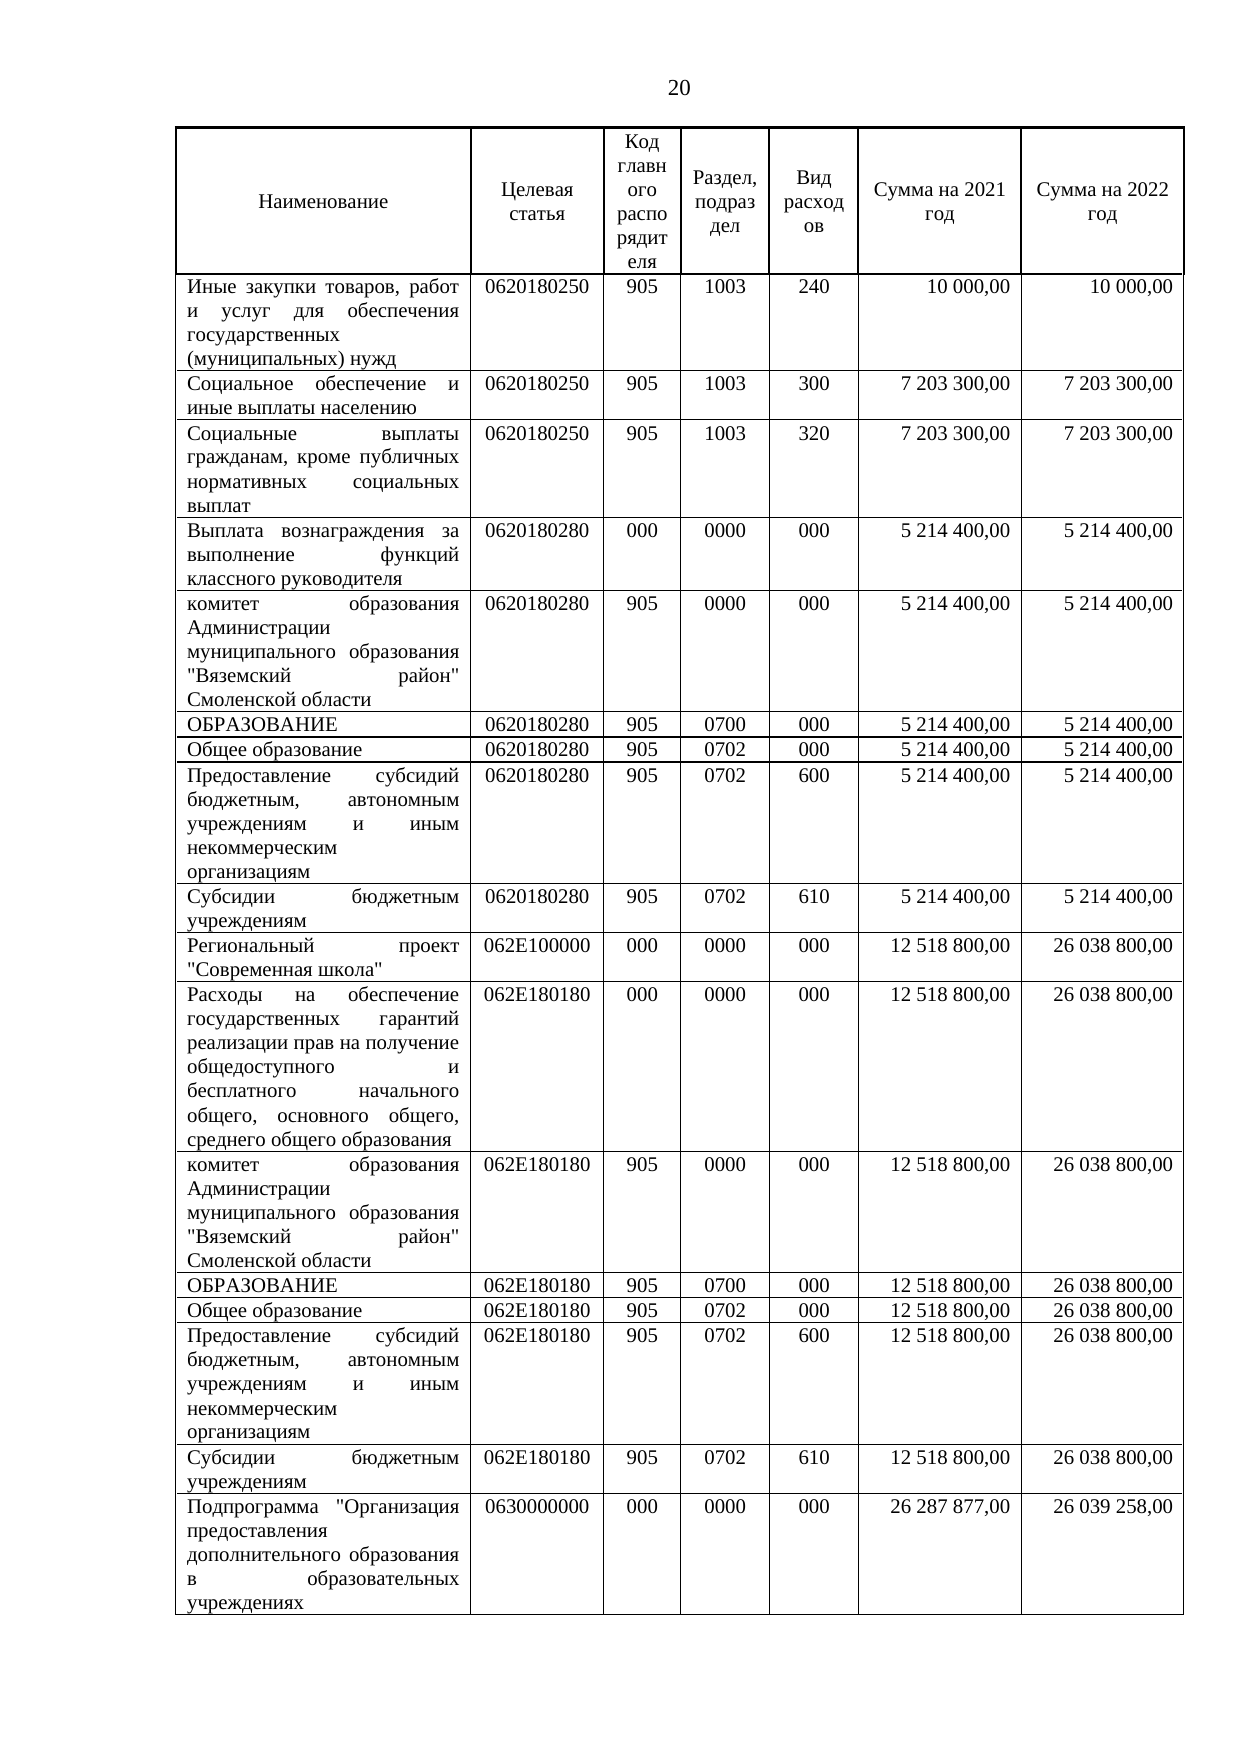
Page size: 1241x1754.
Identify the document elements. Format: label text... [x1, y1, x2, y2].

table_cell 610 [770, 884, 858, 932]
table_header Раздел, подраздел [682, 129, 768, 273]
table_cell Региональный проект "Современная школа" [176, 932, 470, 981]
table_cell 0702 [681, 763, 769, 883]
table_cell 0700 [681, 712, 769, 736]
table_header Наименование [177, 129, 470, 273]
table_cell 000 [770, 982, 858, 1151]
table_cell 905 [604, 1152, 680, 1272]
table_cell 10 000,00 [859, 275, 1021, 370]
table_cell 7 203 300,00 [1022, 419, 1183, 517]
table_cell 0620180280 [471, 591, 603, 711]
table_cell 0700 [681, 1273, 769, 1297]
table_cell 0702 [681, 1298, 769, 1322]
table_cell 000 [770, 1298, 858, 1322]
table_cell 26 038 800,00 [1022, 1444, 1183, 1493]
table_cell 1003 [681, 420, 769, 517]
table_cell 905 [604, 1323, 680, 1443]
table_cell 26 038 800,00 [1022, 1272, 1183, 1297]
table_cell 0702 [681, 738, 769, 761]
table_cell 905 [604, 763, 680, 883]
table_header Сумма на 2022 год [1022, 129, 1183, 273]
table_cell 000 [770, 591, 858, 711]
table_cell 26 038 800,00 [1022, 1297, 1183, 1322]
table_cell Иные закупки товаров, работ и услуг для обеспечения государственных (муниципальных) нужд [176, 275, 470, 370]
table_cell ОБРАЗОВАНИЕ [176, 1272, 470, 1297]
table_cell 10 000,00 [1022, 273, 1183, 370]
table_cell 1003 [681, 275, 769, 370]
table_header Вид расходов [770, 129, 857, 273]
table_cell 905 [604, 275, 680, 370]
table_cell Предоставление субсидий бюджетным, автономным учреждениям и иным некоммерческим организациям [176, 761, 470, 883]
table_cell 600 [770, 763, 858, 883]
table_cell 0000 [681, 518, 769, 590]
table_cell 000 [604, 1494, 680, 1614]
table_cell 320 [770, 420, 858, 517]
table_cell 12 518 800,00 [859, 1152, 1021, 1272]
table_cell 600 [770, 1323, 858, 1443]
table_cell 0702 [681, 1323, 769, 1443]
table_cell 000 [770, 1494, 858, 1614]
table_cell 905 [604, 371, 680, 419]
table_cell 5 214 400,00 [1022, 517, 1183, 590]
table_cell 26 038 800,00 [1022, 981, 1183, 1151]
table_cell 7 203 300,00 [1022, 370, 1183, 419]
table_cell 5 214 400,00 [859, 712, 1021, 736]
table_cell 5 214 400,00 [1022, 590, 1183, 711]
table_cell 0620180280 [471, 518, 603, 590]
table_cell 062E180180 [471, 1273, 603, 1297]
table_cell 0000 [681, 591, 769, 711]
table_cell 905 [604, 591, 680, 711]
table_cell 000 [604, 982, 680, 1151]
table_cell 5 214 400,00 [1022, 883, 1183, 932]
table_cell ОБРАЗОВАНИЕ [176, 711, 470, 736]
table_cell 000 [770, 712, 858, 736]
table_cell 905 [604, 1445, 680, 1493]
table_cell 26 039 258,00 [1022, 1493, 1183, 1614]
table_cell Субсидии бюджетным учреждениям [176, 883, 470, 932]
table_cell 12 518 800,00 [859, 933, 1021, 981]
table_cell 12 518 800,00 [859, 1323, 1021, 1443]
table_cell 7 203 300,00 [859, 371, 1021, 419]
table_cell 5 214 400,00 [859, 884, 1021, 932]
table_cell 062E180180 [471, 982, 603, 1151]
table_cell 5 214 400,00 [859, 518, 1021, 590]
table_cell 0000 [681, 982, 769, 1151]
table_cell 0000 [681, 1494, 769, 1614]
table_cell 0702 [681, 884, 769, 932]
table_cell 062E180180 [471, 1445, 603, 1493]
table_cell Социальные выплаты гражданам, кроме публичных нормативных социальных выплат [176, 419, 470, 517]
table_cell Общее образование [176, 736, 470, 761]
table_cell 12 518 800,00 [859, 1273, 1021, 1297]
table_cell 26 038 800,00 [1022, 1151, 1183, 1272]
table_cell 000 [770, 1273, 858, 1297]
table_cell 0620180280 [471, 712, 603, 736]
table_cell Субсидии бюджетным учреждениям [176, 1444, 470, 1493]
table_cell 300 [770, 371, 858, 419]
table_cell Общее образование [176, 1297, 470, 1322]
table_cell 905 [604, 420, 680, 517]
table_cell 5 214 400,00 [859, 763, 1021, 883]
table_cell Предоставление субсидий бюджетным, автономным учреждениям и иным некоммерческим организациям [176, 1322, 470, 1443]
table_cell 5 214 400,00 [1022, 761, 1183, 883]
table_cell комитет образования Администрации муниципального образования "Вяземский район" Смоленской области [176, 1151, 470, 1272]
table_cell 12 518 800,00 [859, 1445, 1021, 1493]
table_cell 062E180180 [471, 1298, 603, 1322]
table_cell 240 [770, 275, 858, 370]
table_cell 12 518 800,00 [859, 1298, 1021, 1322]
table_cell 000 [770, 518, 858, 590]
table_cell Выплата вознаграждения за выполнение функций классного руководителя [176, 517, 470, 590]
table_cell 12 518 800,00 [859, 982, 1021, 1151]
table_cell 26 038 800,00 [1022, 932, 1183, 981]
table_cell 905 [604, 712, 680, 736]
table_cell 905 [604, 884, 680, 932]
table_cell 0630000000 [471, 1494, 603, 1614]
table_cell 905 [604, 1298, 680, 1322]
table_cell 7 203 300,00 [859, 420, 1021, 517]
table_cell 905 [604, 738, 680, 761]
table_cell 26 287 877,00 [859, 1494, 1021, 1614]
table_cell Социальное обеспечение и иные выплаты населению [176, 370, 470, 419]
table_cell 5 214 400,00 [859, 738, 1021, 761]
table_cell 0620180250 [471, 371, 603, 419]
table_cell 000 [604, 518, 680, 590]
table_header Код главного распорядителя [605, 129, 680, 273]
table_cell 0620180250 [471, 275, 603, 370]
table_cell 062E180180 [471, 1152, 603, 1272]
table_cell 26 038 800,00 [1022, 1322, 1183, 1443]
table_cell 610 [770, 1445, 858, 1493]
table_cell 5 214 400,00 [1022, 711, 1183, 736]
table_header Целевая статья [472, 129, 603, 273]
table_cell комитет образования Администрации муниципального образования "Вяземский район" Смоленской области [176, 590, 470, 711]
table_cell 0620180280 [471, 884, 603, 932]
table_cell 000 [604, 933, 680, 981]
table_cell 062E180180 [471, 1323, 603, 1443]
table_cell 0000 [681, 1152, 769, 1272]
table_cell 0620180250 [471, 420, 603, 517]
table_cell 062E100000 [471, 933, 603, 981]
table_cell 0620180280 [471, 763, 603, 883]
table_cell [176, 1493, 470, 1614]
table_cell 0620180280 [471, 738, 603, 761]
table_cell 905 [604, 1273, 680, 1297]
table_cell 5 214 400,00 [1022, 736, 1183, 761]
table_cell 0702 [681, 1445, 769, 1493]
table_header Сумма на 2021 год [859, 129, 1020, 273]
table_cell Расходы на обеспечение государственных гарантий реализации прав на получение общедоступного и бесплатного начального общего, основного общего, среднего общего образования [176, 981, 470, 1151]
table_cell 5 214 400,00 [859, 591, 1021, 711]
table_cell 000 [770, 933, 858, 981]
table_cell 000 [770, 738, 858, 761]
table_cell 000 [770, 1152, 858, 1272]
table_cell 1003 [681, 371, 769, 419]
table_cell 0000 [681, 933, 769, 981]
